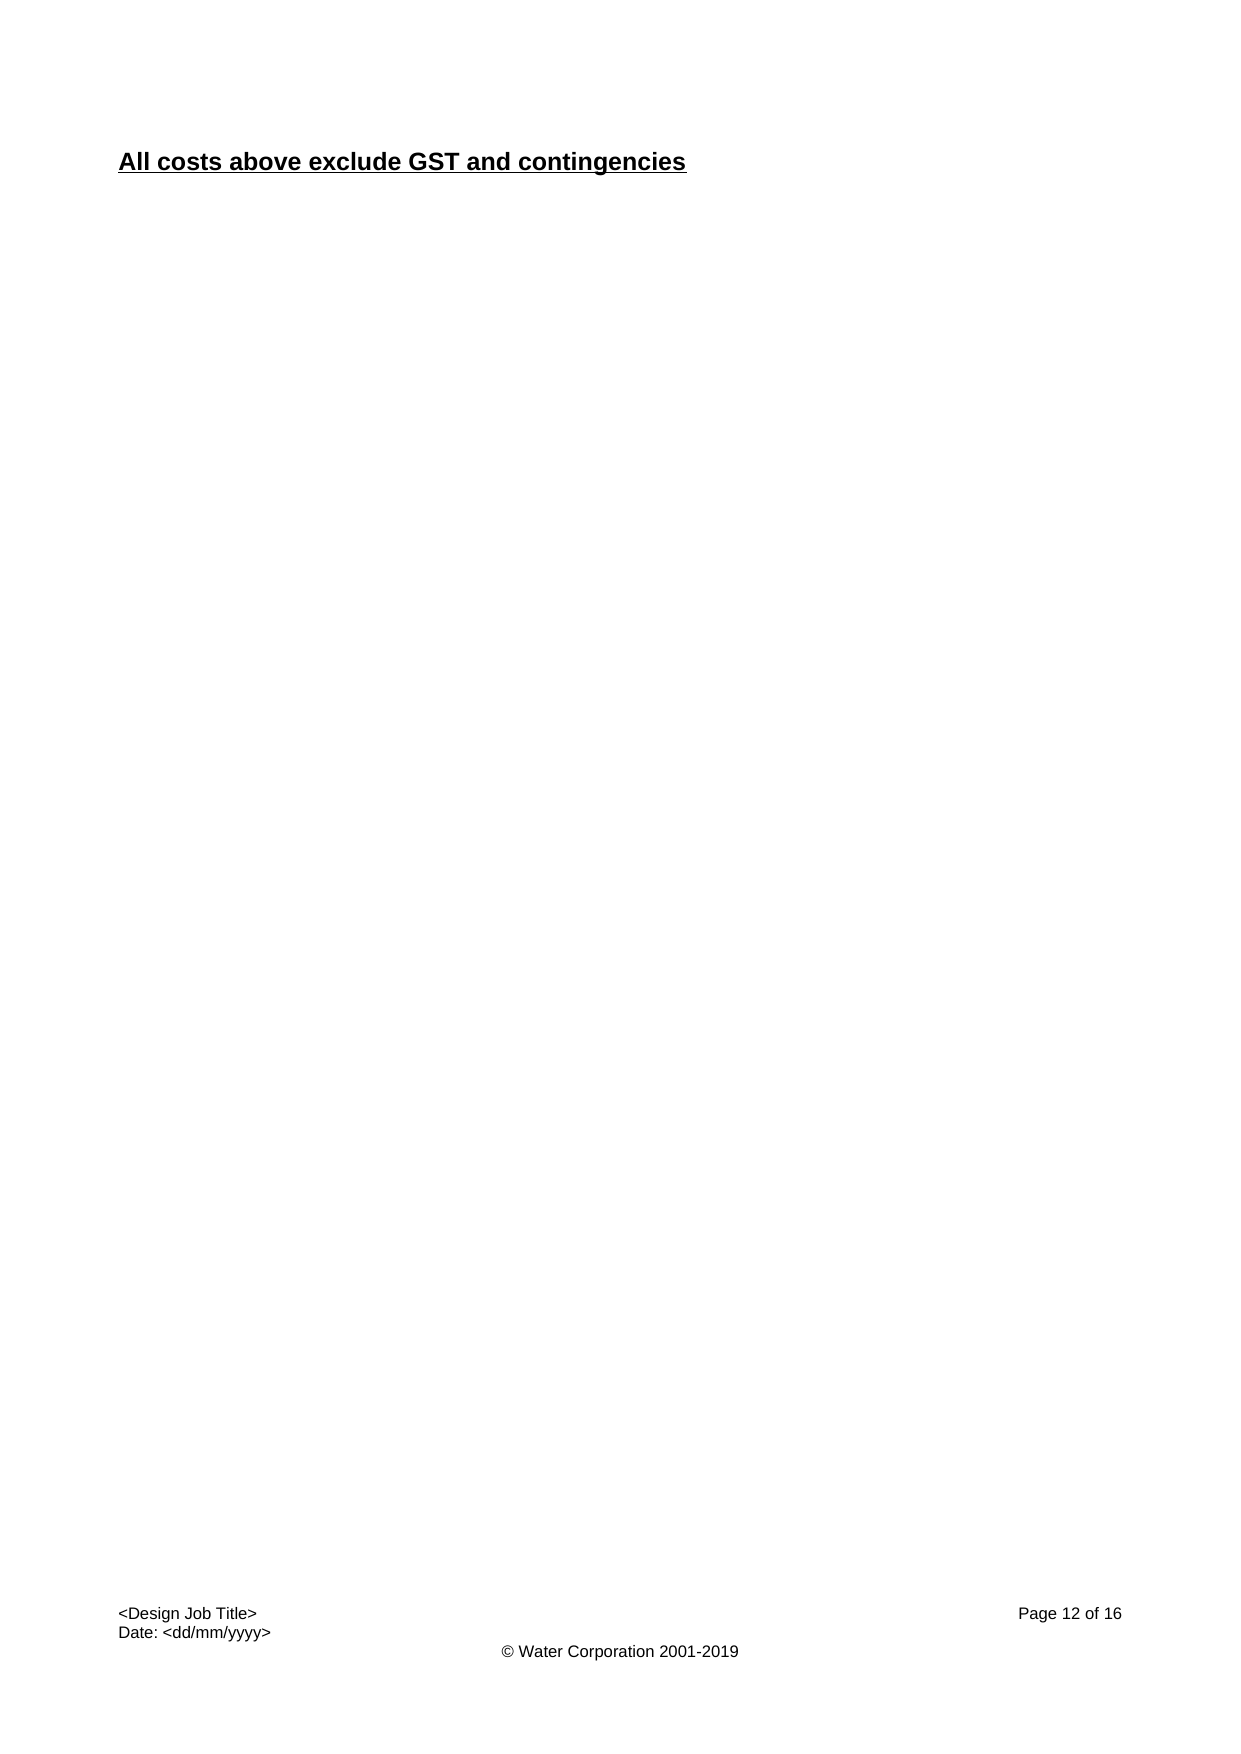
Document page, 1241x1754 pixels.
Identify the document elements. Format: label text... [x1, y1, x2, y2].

text All costs above exclude GST and contingencies [118, 118, 1122, 204]
